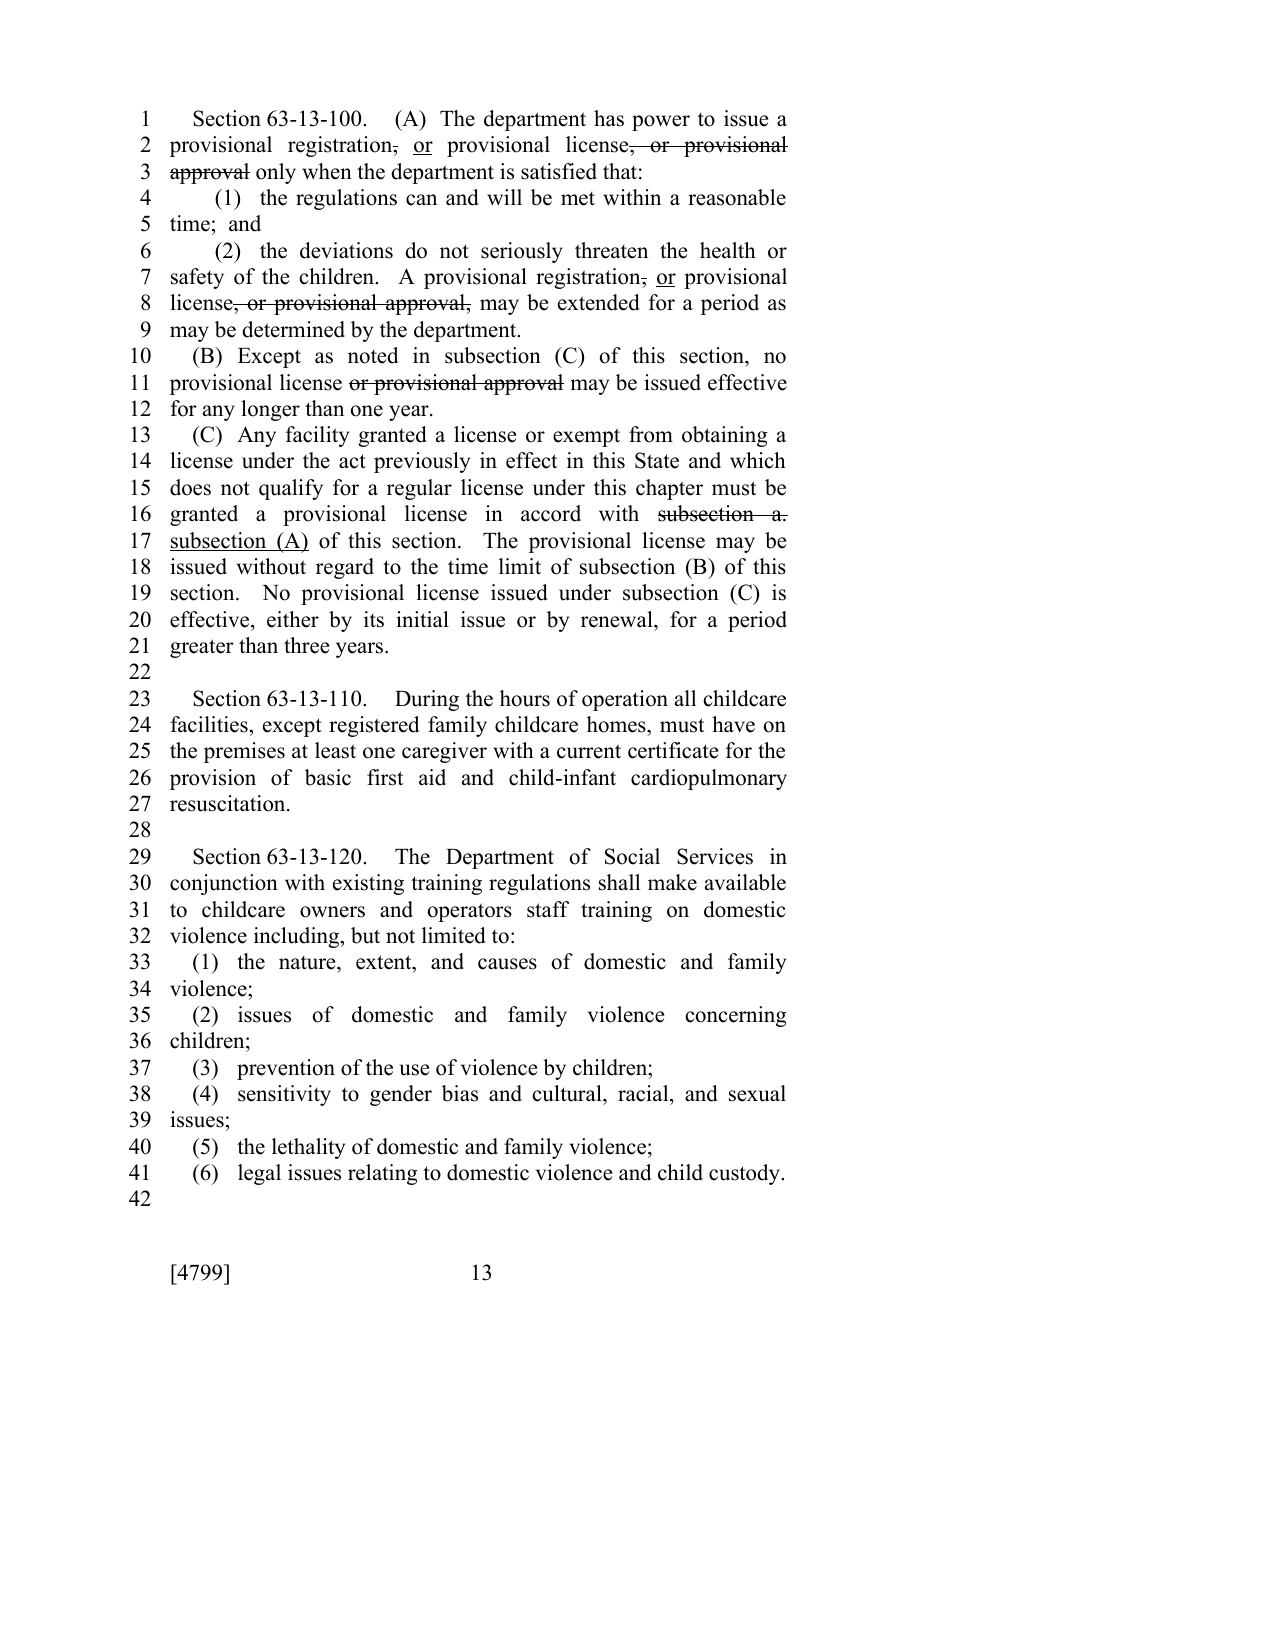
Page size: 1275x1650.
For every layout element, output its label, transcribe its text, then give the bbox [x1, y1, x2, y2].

text Section 63-13-120. The Department of Social Services in conjunction with existing training regulations shall make available to childcare owners and operators staff training on domestic violence including, but not limited to: [169, 843, 787, 948]
text (1) the nature, extent, and causes of domestic and family violence; [169, 948, 787, 1001]
text (5) the lethality of domestic and family violence; [169, 1133, 787, 1159]
text (2) issues of domestic and family violence concerning children; [169, 1001, 787, 1054]
text (3) prevention of the use of violence by children; [169, 1054, 787, 1080]
text Section 63-13-110. During the hours of operation all childcare facilities, except registered family childcare homes, must have on the premises at least one caregiver with a current certificate for the provision of basic first aid and child-infant cardiopulmonary resuscitation. [169, 685, 787, 817]
text (2) the deviations do not seriously threaten the health or safety of the children. A provisional registration, or provisional license, or provisional approval, may be extended for a period as may be determined by the department. [169, 237, 787, 342]
text (C) Any facility granted a license or exempt from obtaining a license under the act previously in effect in this State and which does not qualify for a regular license under this chapter must be granted a provisional license in accord with subsection a. subsection (A) of this section. The provisional license may be issued without regard to the time limit of subsection (B) of this section. No provisional license issued under subsection (C) is effective, either by its initial issue or by renewal, for a period greater than three years. [169, 421, 787, 658]
text Section 63-13-100. (A) The department has power to issue a provisional registration, or provisional license, or provisional approval only when the department is satisfied that: [169, 105, 787, 184]
text (1) the regulations can and will be met within a reasonable time; and [169, 184, 787, 237]
text (6) legal issues relating to domestic violence and child custody. [169, 1159, 787, 1186]
text (4) sensitivity to gender bias and cultural, racial, and sexual issues; [169, 1080, 787, 1133]
text (B) Except as noted in subsection (C) of this section, no provisional license or provisional approval may be issued effective for any longer than one year. [169, 342, 787, 421]
